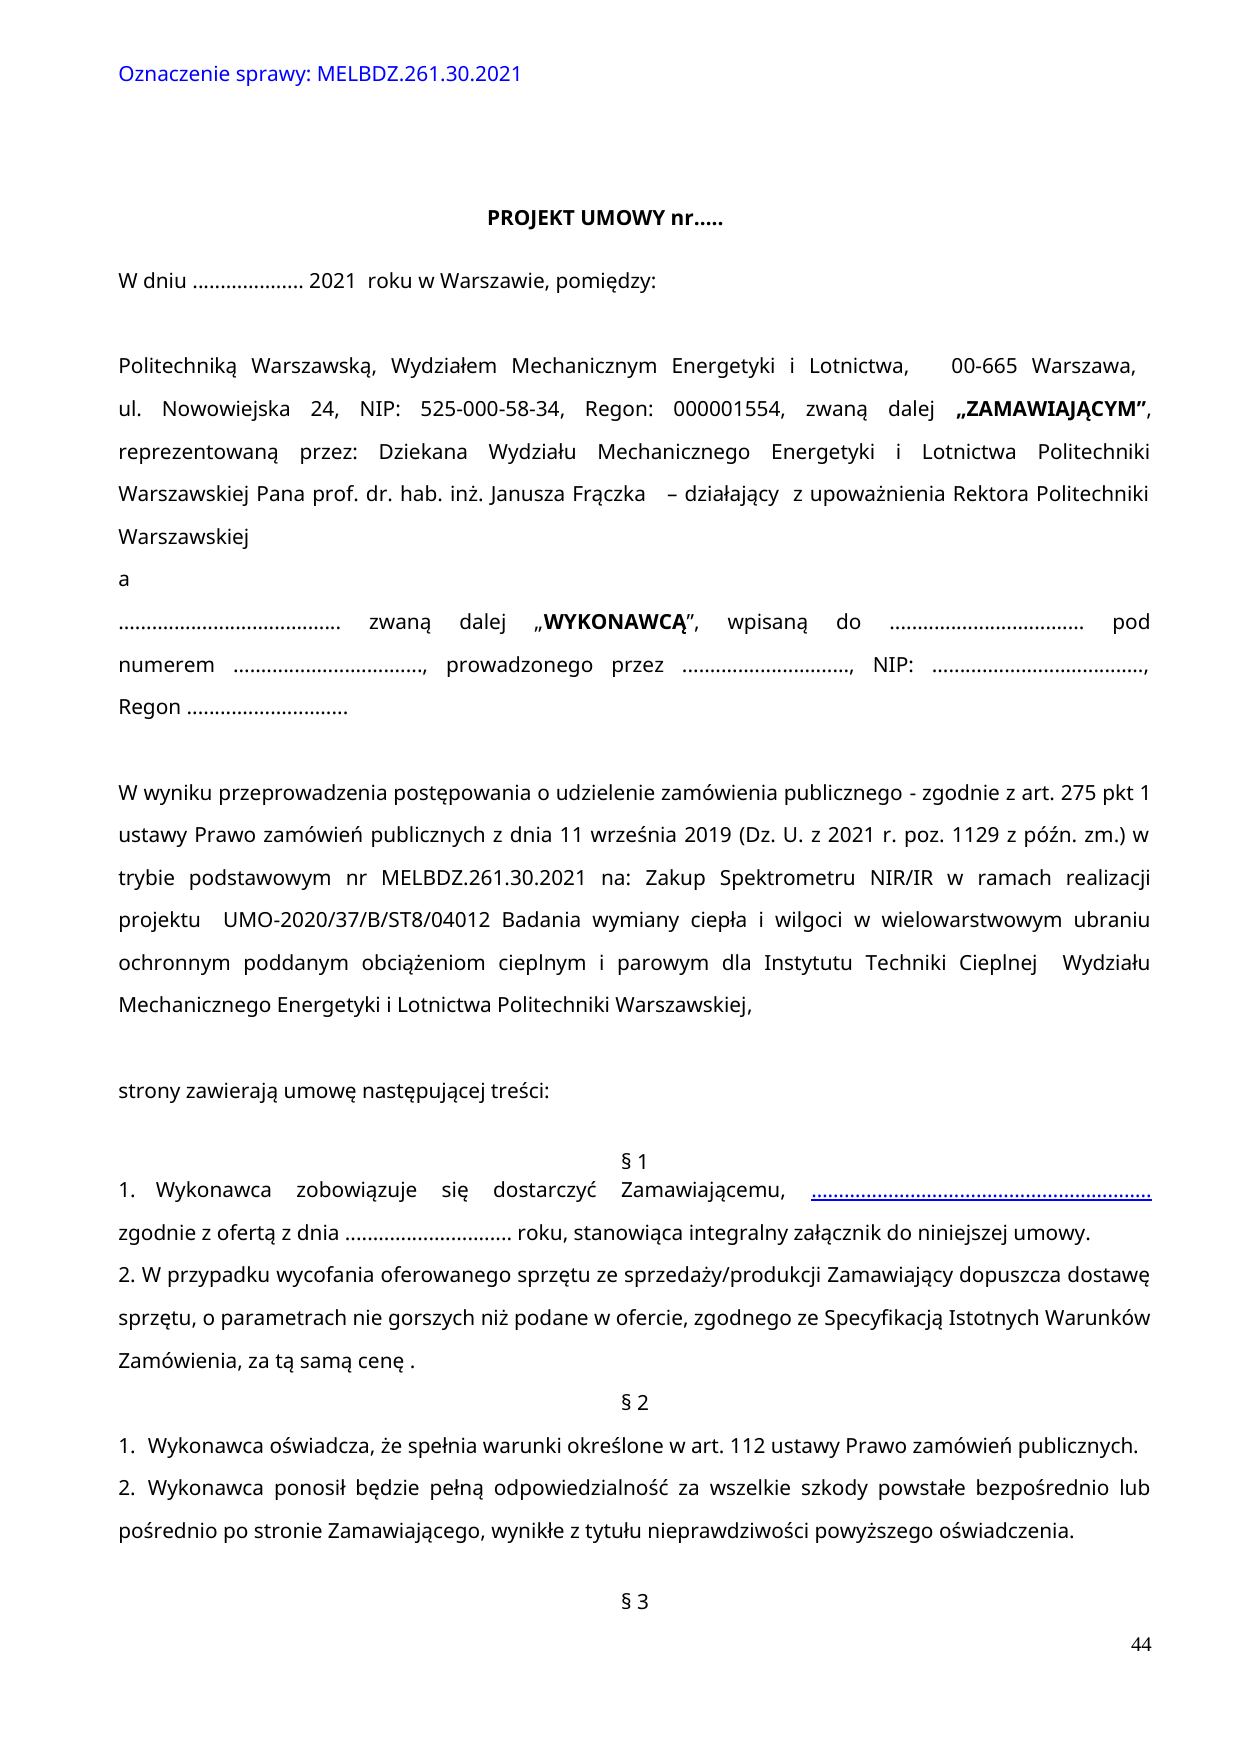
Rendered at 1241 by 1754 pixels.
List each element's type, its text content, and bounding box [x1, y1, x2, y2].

text ........................................ zwaną dalej „WYKONAWCĄ”, wpisaną do ................................... pod numerem .................................., prowadzonego przez .............................., NIP: ......................................, Regon ............................. [118, 607, 1152, 721]
text § 1 [118, 1147, 1152, 1175]
list Wykonawca ponosił będzie pełną odpowiedzialność za wszelkie szkody powstałe bezpośrednio lub pośrednio po stronie Zamawiającego, wynikłe z tytułu nieprawdziwości powyższego oświadczenia. [118, 1473, 1152, 1544]
list Wykonawca zobowiązuje się dostarczyć Zamawiającemu, …………………………………………………….. zgodnie z ofertą z dnia .............................. roku, stanowiąca integralny załącznik do niniejszej umowy. [118, 1175, 1152, 1246]
text Politechniką Warszawską, Wydziałem Mechanicznym Energetyki i Lotnictwa, 00-665 Warszawa, ul. Nowowiejska 24, NIP: 525-000-58-34, Regon: 000001554, zwaną dalej „ZAMAWIAJĄCYM”, reprezentowaną przez: Dziekana Wydziału Mechanicznego Energetyki i Lotnictwa Politechniki Warszawskiej Pana prof. dr. hab. inż. Janusza Frączka – działający z upoważnienia Rektora Politechniki Warszawskiej [118, 352, 1152, 550]
subtitle PROJEKT UMOWY nr….. [413, 203, 1152, 232]
text a [118, 564, 1152, 593]
text strony zawierają umowę następującej treści: [118, 1076, 1152, 1104]
text 2. W przypadku wycofania oferowanego sprzętu ze sprzedaży/produkcji Zamawiający dopuszcza dostawę sprzętu, o parametrach nie gorszych niż podane w ofercie, zgodnego ze Specyfikacją Istotnych Warunków Zamówienia, za tą samą cenę . [118, 1261, 1152, 1374]
list Wykonawca oświadcza, że spełnia warunki określone w art. 112 ustawy Prawo zamówień publicznych. [118, 1431, 1152, 1459]
text W dniu .................... 2021 roku w Warszawie, pomiędzy: [118, 266, 1152, 295]
text § 2 [118, 1388, 1152, 1417]
text W wyniku przeprowadzenia postępowania o udzielenie zamówienia publicznego - zgodnie z art. 275 pkt 1 ustawy Prawo zamówień publicznych z dnia 11 września 2019 (Dz. U. z 2021 r. poz. 1129 z późn. zm.) w trybie podstawowym nr MELBDZ.261.30.2021 na: Zakup Spektrometru NIR/IR w ramach realizacji projektu UMO-2020/37/B/ST8/04012 Badania wymiany ciepła i wilgoci w wielowarstwowym ubraniu ochronnym poddanym obciążeniom cieplnym i parowym dla Instytutu Techniki Cieplnej Wydziału Mechanicznego Energetyki i Lotnictwa Politechniki Warszawskiej, [118, 778, 1152, 1019]
text § 3 [118, 1587, 1152, 1616]
